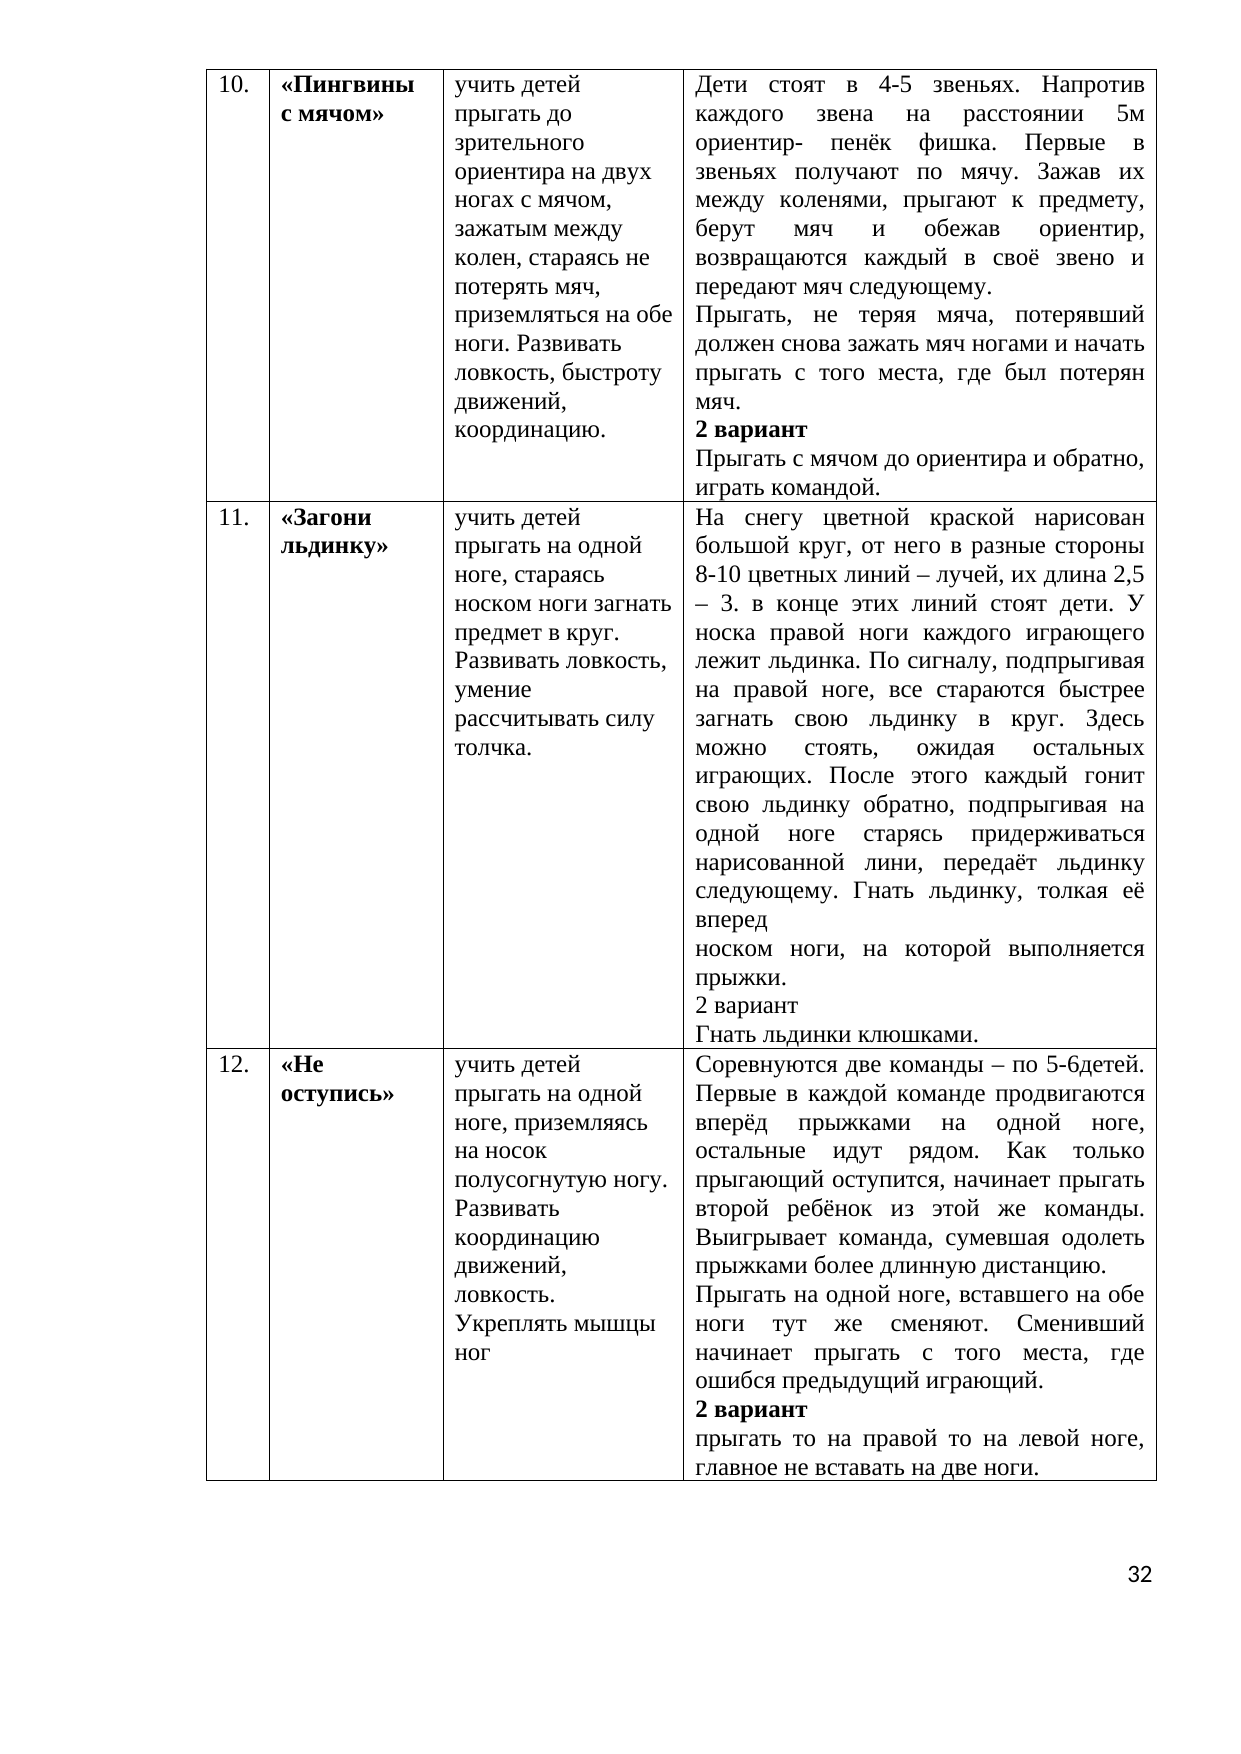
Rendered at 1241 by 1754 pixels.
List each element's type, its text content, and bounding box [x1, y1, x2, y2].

table_cell 10. [207, 70, 269, 501]
table_cell учить детей прыгать на одной ноге, приземляясь на носок полусогнутую ногу. Развивать координацию движений, ловкость. Укреплять мышцы ног [444, 1049, 683, 1480]
table_cell учить детей прыгать до зрительного ориентира на двух ногах с мячом, зажатым между колен, стараясь не потерять мяч, приземляться на обе ноги. Развивать ловкость, быстроту движений, координацию. [444, 70, 683, 501]
table_cell На снегу цветной краской нарисован большой круг, от него в разные стороны 8-10 цветных линий – лучей, их длина 2,5 – 3. в конце этих линий стоят дети. У носка правой ноги каждого играющего лежит льдинка. По сигналу, подпрыгивая на правой ноге, все стараются быстрее загнать свою льдинку в круг. Здесь можно стоять, ожидая остальных играющих. После этого каждый гонит свою льдинку обратно, подпрыгивая на одной ноге старясь придерживаться нарисованной лини, передаёт льдинку следующему. Гнать льдинку, толкая её вперед носком ноги, на которой выполняется прыжки. 2 вариант Гнать льдинки клюшками. [684, 502, 1156, 1048]
table_cell Соревнуются две команды – по 5-6детей. Первые в каждой команде продвигаются вперёд прыжками на одной ноге, остальные идут рядом. Как только прыгающий оступится, начинает прыгать второй ребёнок из этой же команды. Выигрывает команда, сумевшая одолеть прыжками более длинную дистанцию. Прыгать на одной ноге, вставшего на обе ноги тут же сменяют. Сменивший начинает прыгать с того места, где ошибся предыдущий играющий. 2 вариант прыгать то на правой то на левой ноге, главное не вставать на две ноги. [684, 1049, 1156, 1480]
table_cell «Не оступись» [270, 1049, 443, 1480]
table_cell «Загони льдинку» [270, 502, 443, 1048]
table_cell 11. [207, 502, 269, 1048]
table_cell учить детей прыгать на одной ноге, стараясь носком ноги загнать предмет в круг. Развивать ловкость, умение рассчитывать силу толчка. [444, 502, 683, 1048]
table_cell Дети стоят в 4-5 звеньях. Напротив каждого звена на расстоянии 5м ориентир- пенёк фишка. Первые в звеньях получают по мячу. Зажав их между коленями, прыгают к предмету, берут мяч и обежав ориентир, возвращаются каждый в своё звено и передают мяч следующему. Прыгать, не теряя мяча, потерявший должен снова зажать мяч ногами и начать прыгать с того места, где был потерян мяч. 2 вариант Прыгать с мячом до ориентира и обратно, играть командой. [684, 70, 1156, 501]
table_cell «Пингвины с мячом» [270, 70, 443, 501]
table_cell 12. [207, 1049, 269, 1480]
